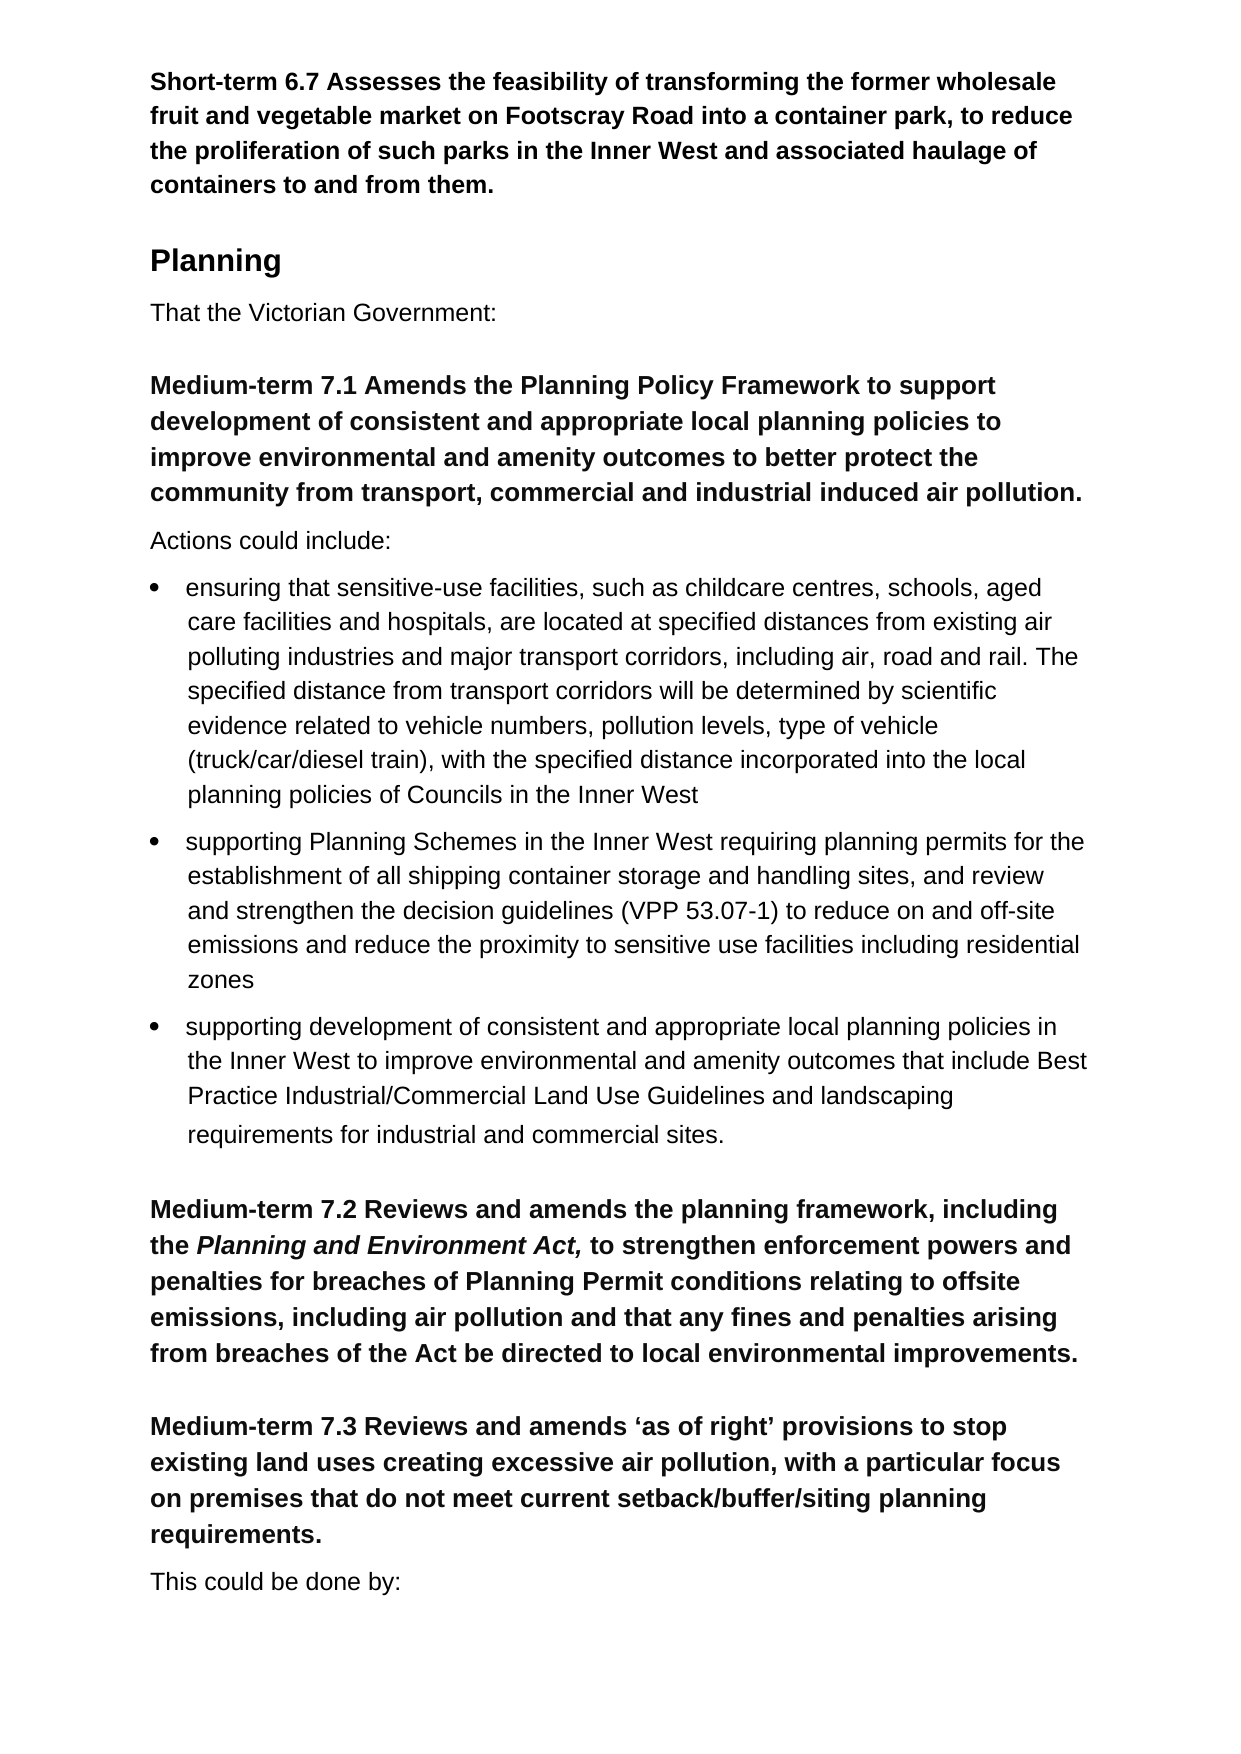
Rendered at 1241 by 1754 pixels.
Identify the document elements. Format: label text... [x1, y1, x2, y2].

subtitle Medium-term 7.3 Reviews and amends ‘as of right’ provisions to stop existing land uses creating excessive air pollution, with a particular focus on premises that do not meet current setback/buffer/siting planning requirements. [150, 1411, 1090, 1549]
subtitle Planning [150, 242, 1090, 278]
list supporting Planning Schemes in the Inner West requiring planning permits for the establishment of all shipping container storage and handling sites, and review and strengthen the decision guidelines (VPP 53.07-1) to reduce on and off-site emissions and reduce the proximity to sensitive use facilities including residential zones [150, 827, 1090, 993]
text That the Victorian Government: [150, 298, 1090, 327]
subtitle Medium-term 7.1 Amends the Planning Policy Framework to support development of consistent and appropriate local planning policies to improve environmental and amenity outcomes to better protect the community from transport, commercial and industrial induced air pollution. [150, 370, 1090, 507]
list supporting development of consistent and appropriate local planning policies in the Inner West to improve environmental and amenity outcomes that include Best Practice Industrial/Commercial Land Use Guidelines and landscaping requirements for industrial and commercial sites. [150, 1012, 1090, 1150]
text Short-term 6.7 Assesses the feasibility of transforming the former wholesale fruit and vegetable market on Footscray Road into a container park, to reduce the proliferation of such parks in the Inner West and associated haulage of containers to and from them. [150, 67, 1090, 199]
text Actions could include: [150, 526, 1090, 554]
text This could be done by: [150, 1567, 1090, 1596]
list ensuring that sensitive-use facilities, such as childcare centres, schools, aged care facilities and hospitals, are located at specified distances from existing air polluting industries and major transport corridors, including air, road and rail. The specified distance from transport corridors will be determined by scientific evidence related to vehicle numbers, pollution levels, type of vehicle (truck/car/diesel train), with the specified distance incorporated into the local planning policies of Councils in the Inner West [150, 573, 1090, 808]
subtitle Medium-term 7.2 Reviews and amends the planning framework, including the Planning and Environment Act, to strengthen enforcement powers and penalties for breaches of Planning Permit conditions relating to offsite emissions, including air pollution and that any fines and penalties arising from breaches of the Act be directed to local environmental improvements. [150, 1194, 1090, 1368]
